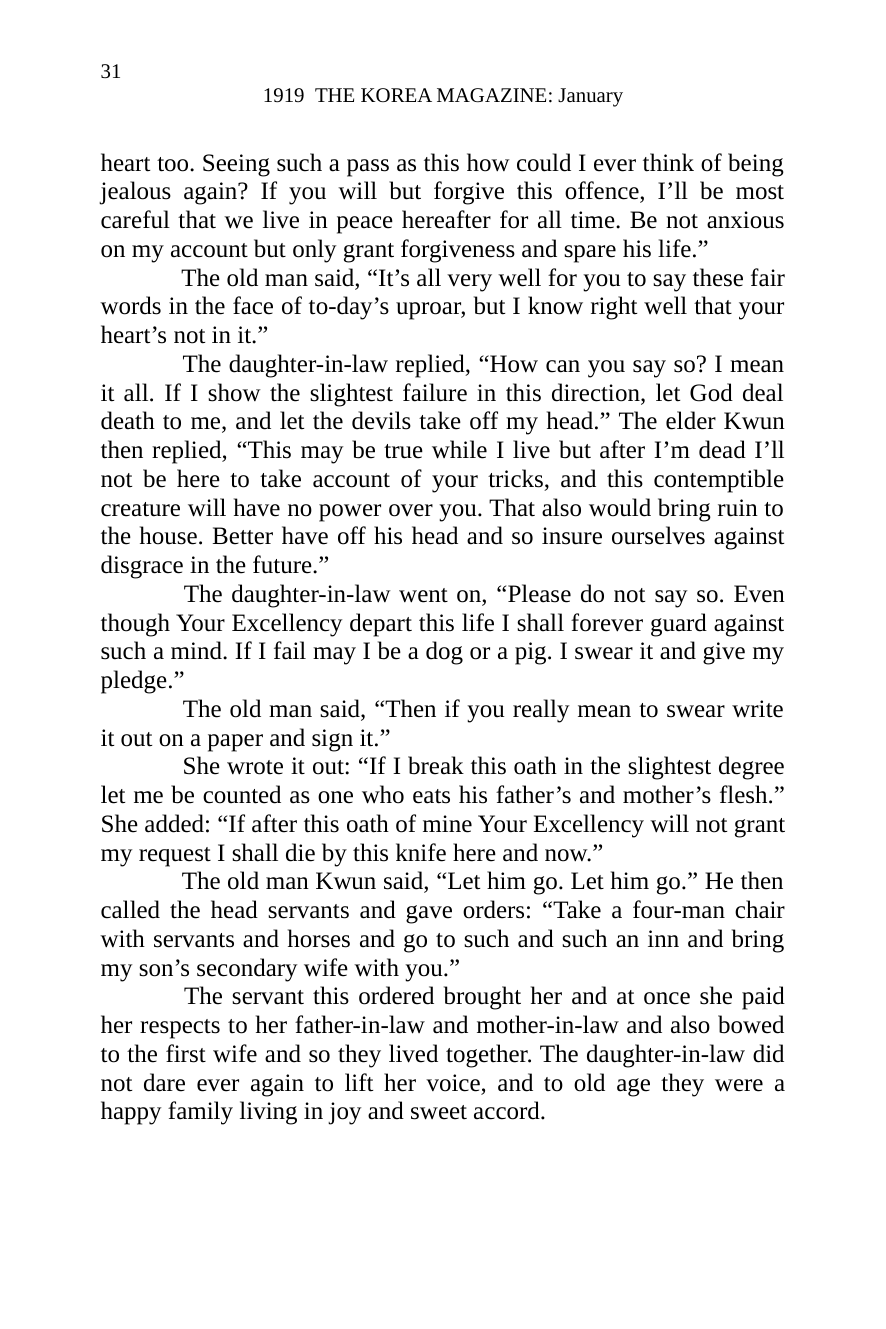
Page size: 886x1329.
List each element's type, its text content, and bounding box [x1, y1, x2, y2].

text heart too. Seeing such a pass as this how could I ever think of being jealous again? If you will but forgive this offence, I’ll be most careful that we live in peace hereafter for all time. Be not anxious on my account but only grant forgiveness and spare his life.” [100, 148, 786, 263]
text The old man said, “Then if you really mean to swear write it out on a paper and sign it.” [100, 694, 786, 751]
text The daughter-in-law replied, “How can you say so? I mean it all. If I show the slightest failure in this direction, let God deal death to me, and let the devils take off my head.” The elder Kwun then replied, “This may be true while I live but after I’m dead I’ll not be here to take account of your tricks, and this contemptible creature will have no power over you. That also would bring ruin to the house. Better have off his head and so insure ourselves against disgrace in the future.” [100, 349, 786, 579]
text The old man Kwun said, “Let him go. Let him go.” He then called the head servants and gave orders: “Take a four-man chair with servants and horses and go to such and such an inn and bring my son’s secondary wife with you.” [100, 866, 786, 981]
text The daughter-in-law went on, “Please do not say so. Even though Your Excellency depart this life I shall forever guard against such a mind. If I fail may I be a dog or a pig. I swear it and give my pledge.” [100, 579, 786, 694]
text The old man said, “It’s all very well for you to say these fair words in the face of to-day’s uproar, but I know right well that your heart’s not in it.” [100, 263, 786, 349]
text She wrote it out: “If I break this oath in the slightest degree let me be counted as one who eats his father’s and mother’s flesh.” She added: “If after this oath of mine Your Excellency will not grant my request I shall die by this knife here and now.” [100, 751, 786, 866]
text The servant this ordered brought her and at once she paid her respects to her father-in-law and mother-in-law and also bowed to the first wife and so they lived together. The daughter-in-law did not dare ever again to lift her voice, and to old age they were a happy family living in joy and sweet accord. [100, 981, 786, 1125]
